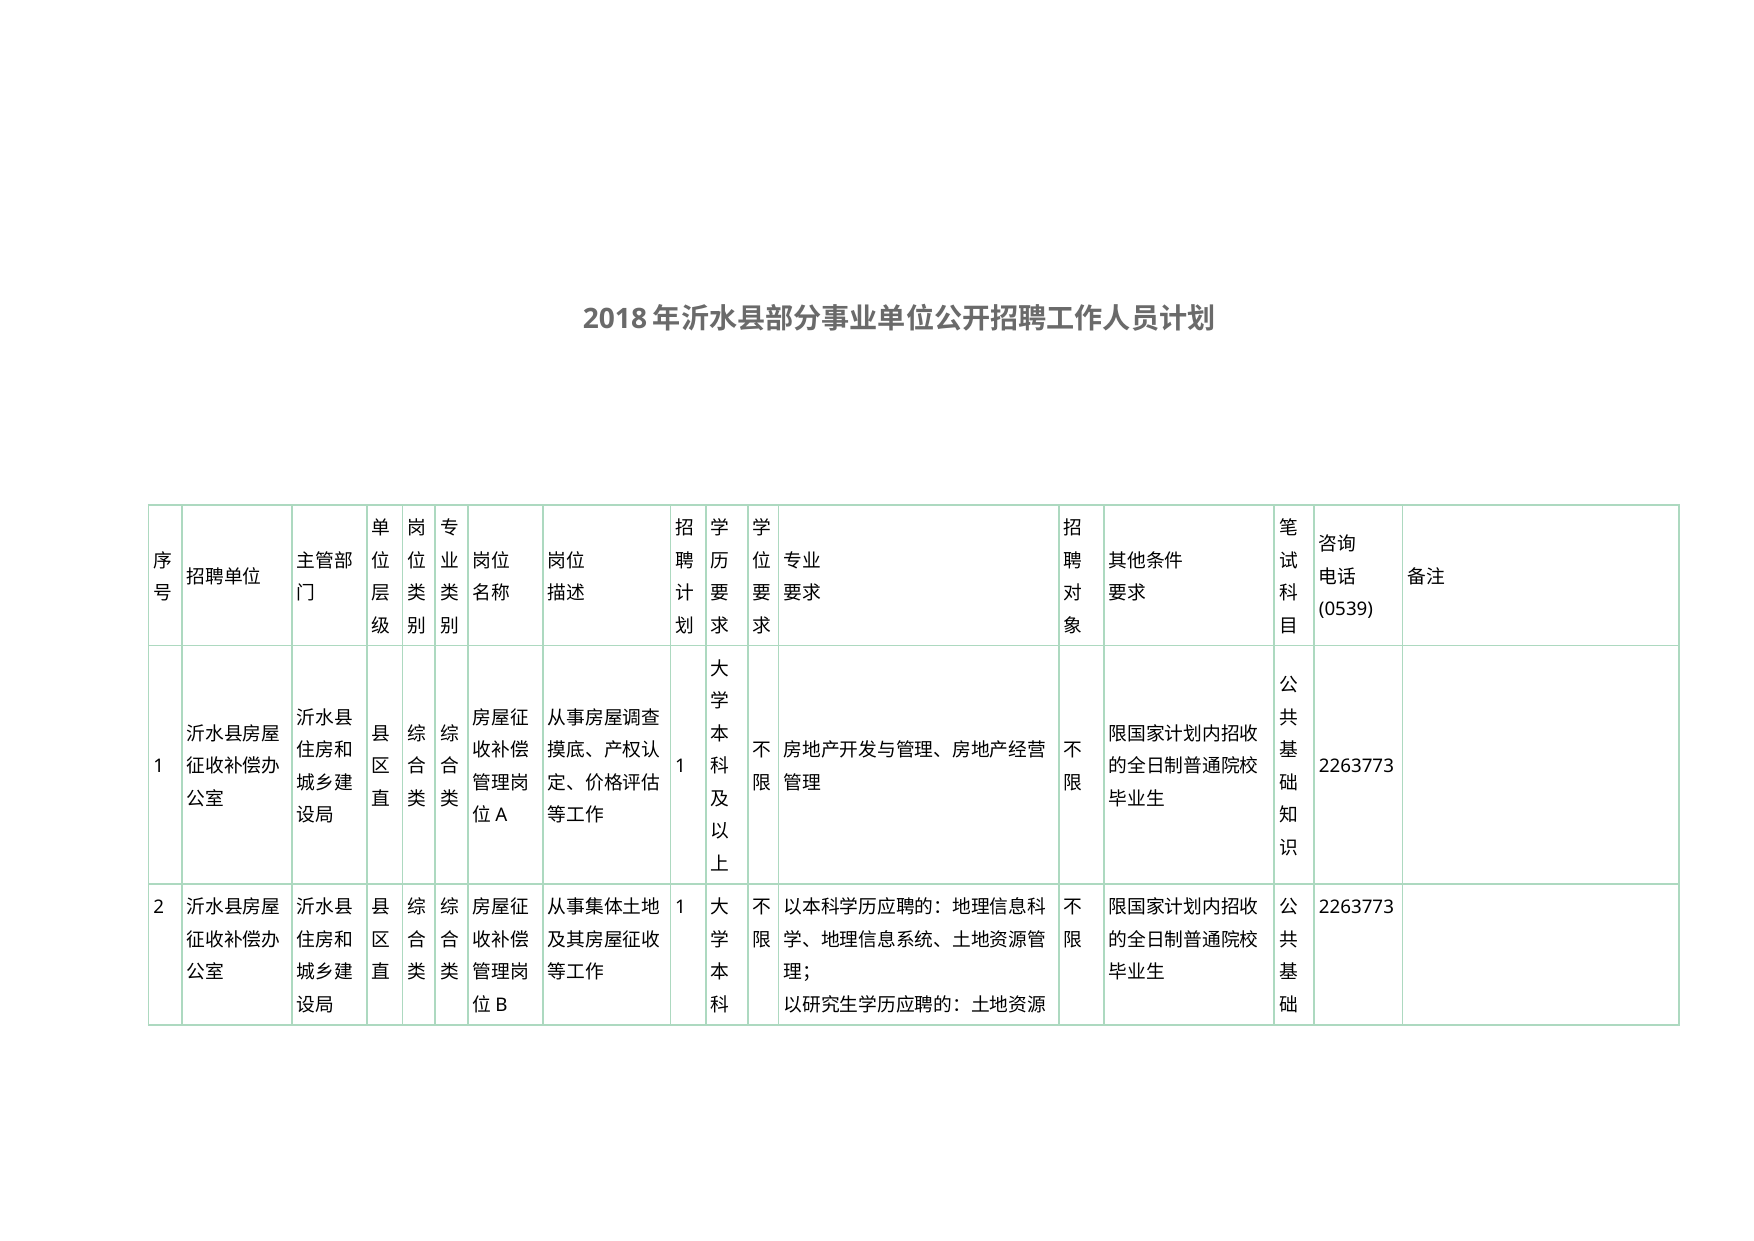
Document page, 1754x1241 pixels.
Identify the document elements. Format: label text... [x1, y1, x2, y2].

table_header 主管部门 [293, 506, 366, 645]
table_cell 不限 [749, 885, 778, 1024]
table_cell 2 [149, 885, 181, 1024]
table_cell 不限 [1060, 885, 1103, 1024]
table_cell 县区直 [368, 885, 402, 1024]
table_cell 综合类 [403, 885, 434, 1024]
table_cell 综合类 [403, 646, 434, 883]
table_cell 2263773 [1315, 646, 1402, 883]
table_cell 沂水县房屋征收补偿办公室 [183, 646, 291, 883]
table_header 备注 [1403, 506, 1678, 645]
table_cell 从事集体土地及其房屋征收等工作 [544, 885, 670, 1024]
table_cell 不限 [749, 646, 778, 883]
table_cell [779, 885, 1058, 1024]
table_header 其他条件 要求 [1105, 506, 1273, 645]
table_cell 房地产开发与管理、房地产经营管理 [779, 646, 1058, 883]
table_cell 房屋征收补偿管理岗位A [469, 646, 542, 883]
table_header 招聘单位 [183, 506, 291, 645]
table_cell 县区直 [368, 646, 402, 883]
table_cell 公共基础知识 [1275, 885, 1313, 1024]
table_cell 不限 [1060, 646, 1103, 883]
table_header 岗位 类别 [403, 506, 434, 645]
table_cell 限国家计划内招收的全日制普通院校毕业生 [1105, 646, 1273, 883]
table_cell 从事房屋调查摸底、产权认定、价格评估等工作 [544, 646, 670, 883]
table_header 学位 要求 [749, 506, 778, 645]
table_header 岗位 描述 [544, 506, 670, 645]
table_header 专业 类别 [436, 506, 467, 645]
subtitle 2018年沂水县部分事业单位公开招聘工作人员计划 [150, 284, 1604, 479]
table_header 学历 要求 [707, 506, 747, 645]
table_header 招聘 对象 [1060, 506, 1103, 645]
table_cell 1 [671, 646, 705, 883]
table_header 岗位 名称 [469, 506, 542, 645]
table_cell 1 [671, 885, 705, 1024]
table_cell 综合类 [436, 885, 467, 1024]
table_header 专业 要求 [779, 506, 1058, 645]
table_cell 房屋征收补偿管理岗位B [469, 885, 542, 1024]
table_header 序号 [149, 506, 181, 645]
table_cell 沂水县住房和城乡建设局 [293, 646, 366, 883]
table_cell 沂水县住房和城乡建设局 [293, 885, 366, 1024]
table_cell 2263773 [1315, 885, 1402, 1024]
table_cell 公共基础知识 [1275, 646, 1313, 883]
table_cell [1403, 646, 1678, 883]
table_header 招聘计划 [671, 506, 705, 645]
table_header 笔试科目 [1275, 506, 1313, 645]
table_cell 大学本科及以上 [707, 646, 747, 883]
table_cell 沂水县房屋征收补偿办公室 [183, 885, 291, 1024]
table_cell 限国家计划内招收的全日制普通院校毕业生 [1105, 885, 1273, 1024]
table_cell 综合类 [436, 646, 467, 883]
table_header 单位层级 [368, 506, 402, 645]
table_cell 大学本科及以上 [707, 885, 747, 1024]
table_header 咨询 电话(0539) [1315, 506, 1402, 645]
table_cell [1403, 885, 1678, 1024]
table_cell 1 [149, 646, 181, 883]
